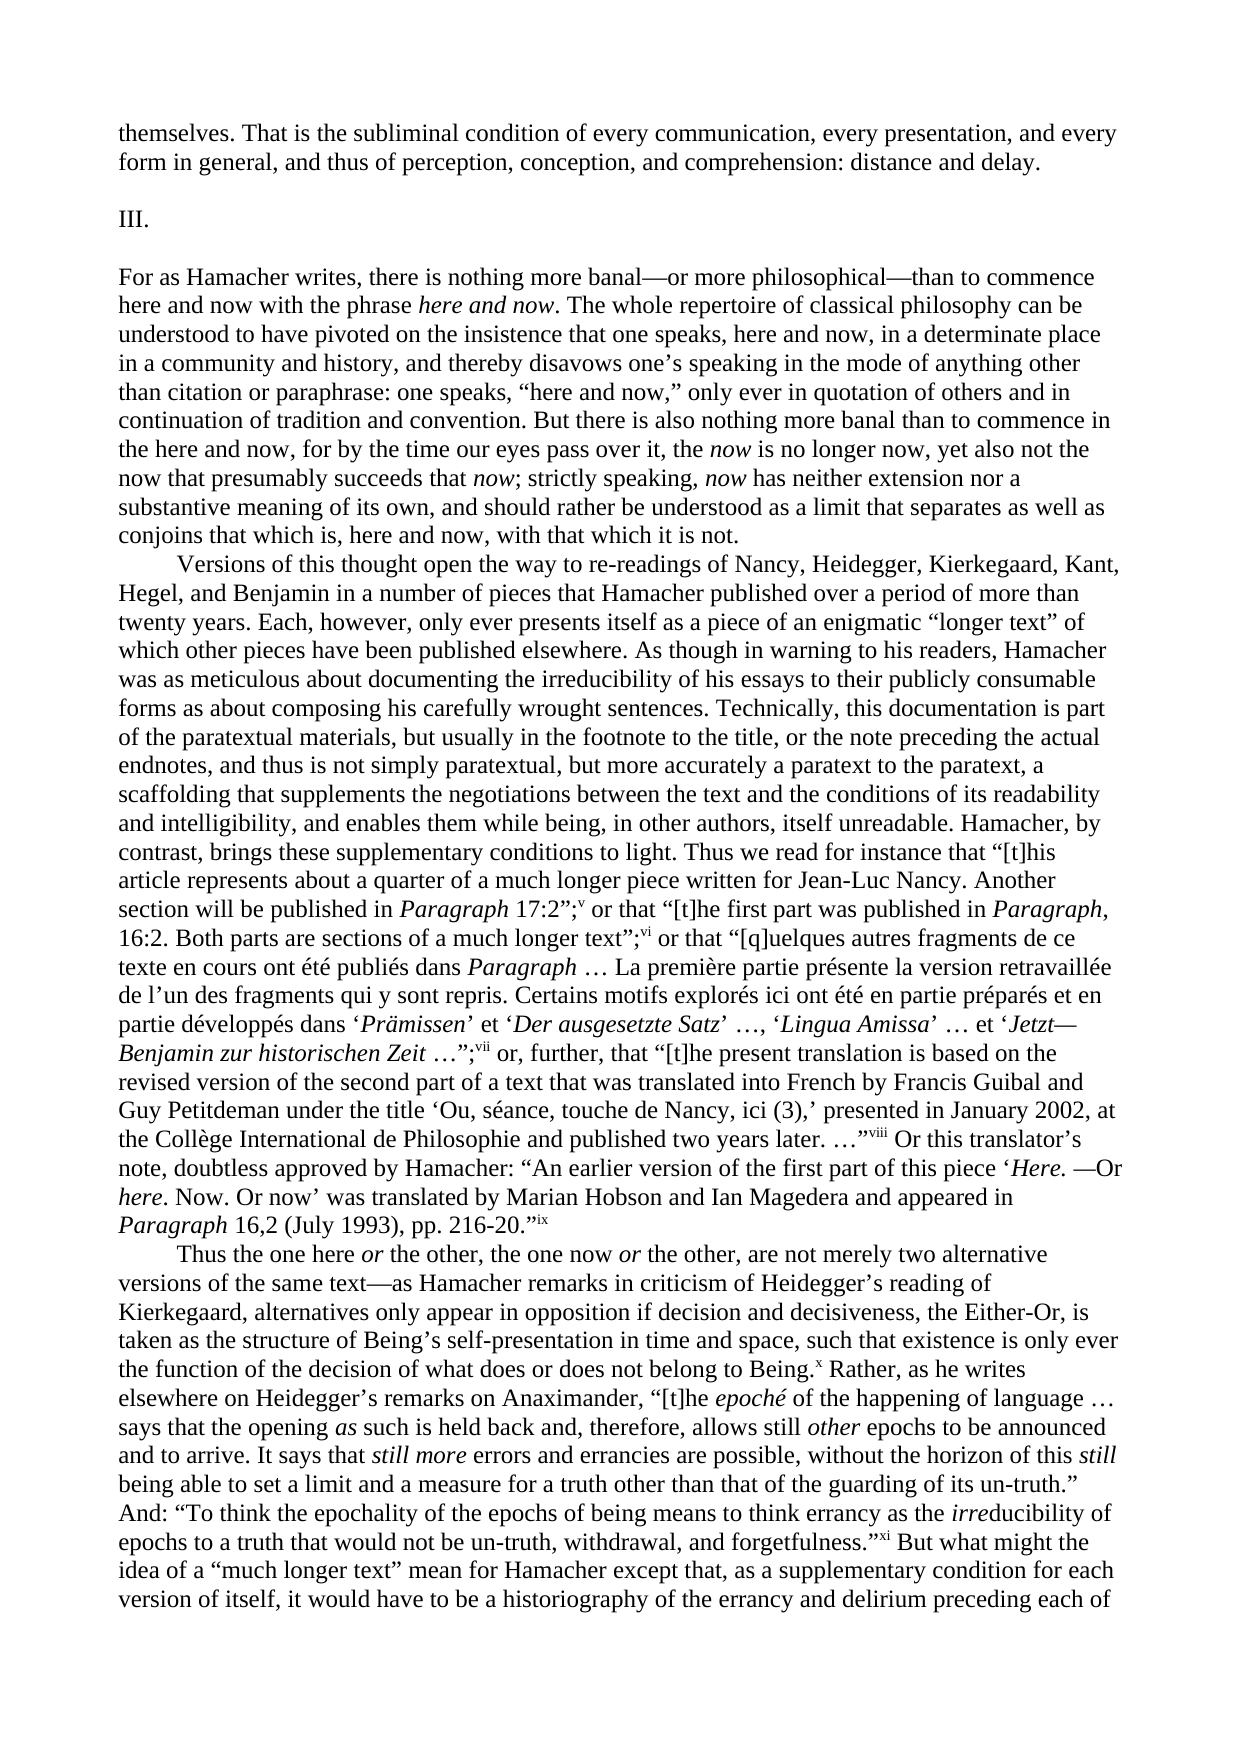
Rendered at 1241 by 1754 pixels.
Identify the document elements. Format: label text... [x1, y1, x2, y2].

text For as Hamacher writes, there is nothing more banal—or more philosophical—than to commence here and now with the phrase here and now. The whole repertoire of classical philosophy can be understood to have pivoted on the insistence that one speaks, here and now, in a determinate place in a community and history, and thereby disavows one’s speaking in the mode of anything other than citation or paraphrase: one speaks, “here and now,” only ever in quotation of others and in continuation of tradition and convention. But there is also nothing more banal than to commence in the here and now, for by the time our eyes pass over it, the now is no longer now, yet also not the now that presumably succeeds that now; strictly speaking, now has neither extension nor a substantive meaning of its own, and should rather be understood as a limit that separates as well as conjoins that which is, here and now, with that which it is not. [118, 262, 1122, 549]
text Versions of this thought open the way to re-readings of Nancy, Heidegger, Kierkegaard, Kant, Hegel, and Benjamin in a number of pieces that Hamacher published over a period of more than twenty years. Each, however, only ever presents itself as a piece of an enigmatic “longer text” of which other pieces have been published elsewhere. As though in warning to his readers, Hamacher was as meticulous about documenting the irreducibility of his essays to their publicly consumable forms as about composing his carefully wrought sentences. Technically, this documentation is part of the paratextual materials, but usually in the footnote to the title, or the note preceding the actual endnotes, and thus is not simply paratextual, but more accurately a paratext to the paratext, a scaffolding that supplements the negotiations between the text and the conditions of its readability and intelligibility, and enables them while being, in other authors, itself unreadable. Hamacher, by contrast, brings these supplementary conditions to light. Thus we read for instance that “[t]his article represents about a quarter of a much longer piece written for Jean-Luc Nancy. Another section will be published in Paragraph 17:2”; or that “[t]he first part was published in Paragraph, 16:2. Both parts are sections of a much longer text”; or that “[q]uelques autres fragments de ce texte en cours ont été publiés dans Paragraph … La première partie présente la version retravaillée de l’un des fragments qui y sont repris. Certains motifs explorés ici ont été en partie préparés et en partie développés dans ‘Prämissen’ et ‘Der ausgesetzte Satz’ …, ‘Lingua Amissa’ … et ‘Jetzt—Benjamin zur historischen Zeit …”; or, further, that “[t]he present translation is based on the revised version of the second part of a text that was translated into French by Francis Guibal and Guy Petitdeman under the title ‘Ou, séance, touche de Nancy, ici (3),’ presented in January 2002, at the Collège International de Philosophie and published two years later. …” Or this translator’s note, doubtless approved by Hamacher: “An earlier version of the first part of this piece ‘Here. —Or here. Now. Or now’ was translated by Marian Hobson and Ian Magedera and appeared in Paragraph 16,2 (July 1993), pp. 216-20.” [118, 549, 1122, 1239]
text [118, 1239, 1122, 1613]
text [118, 118, 1122, 176]
text III. [118, 204, 1122, 233]
